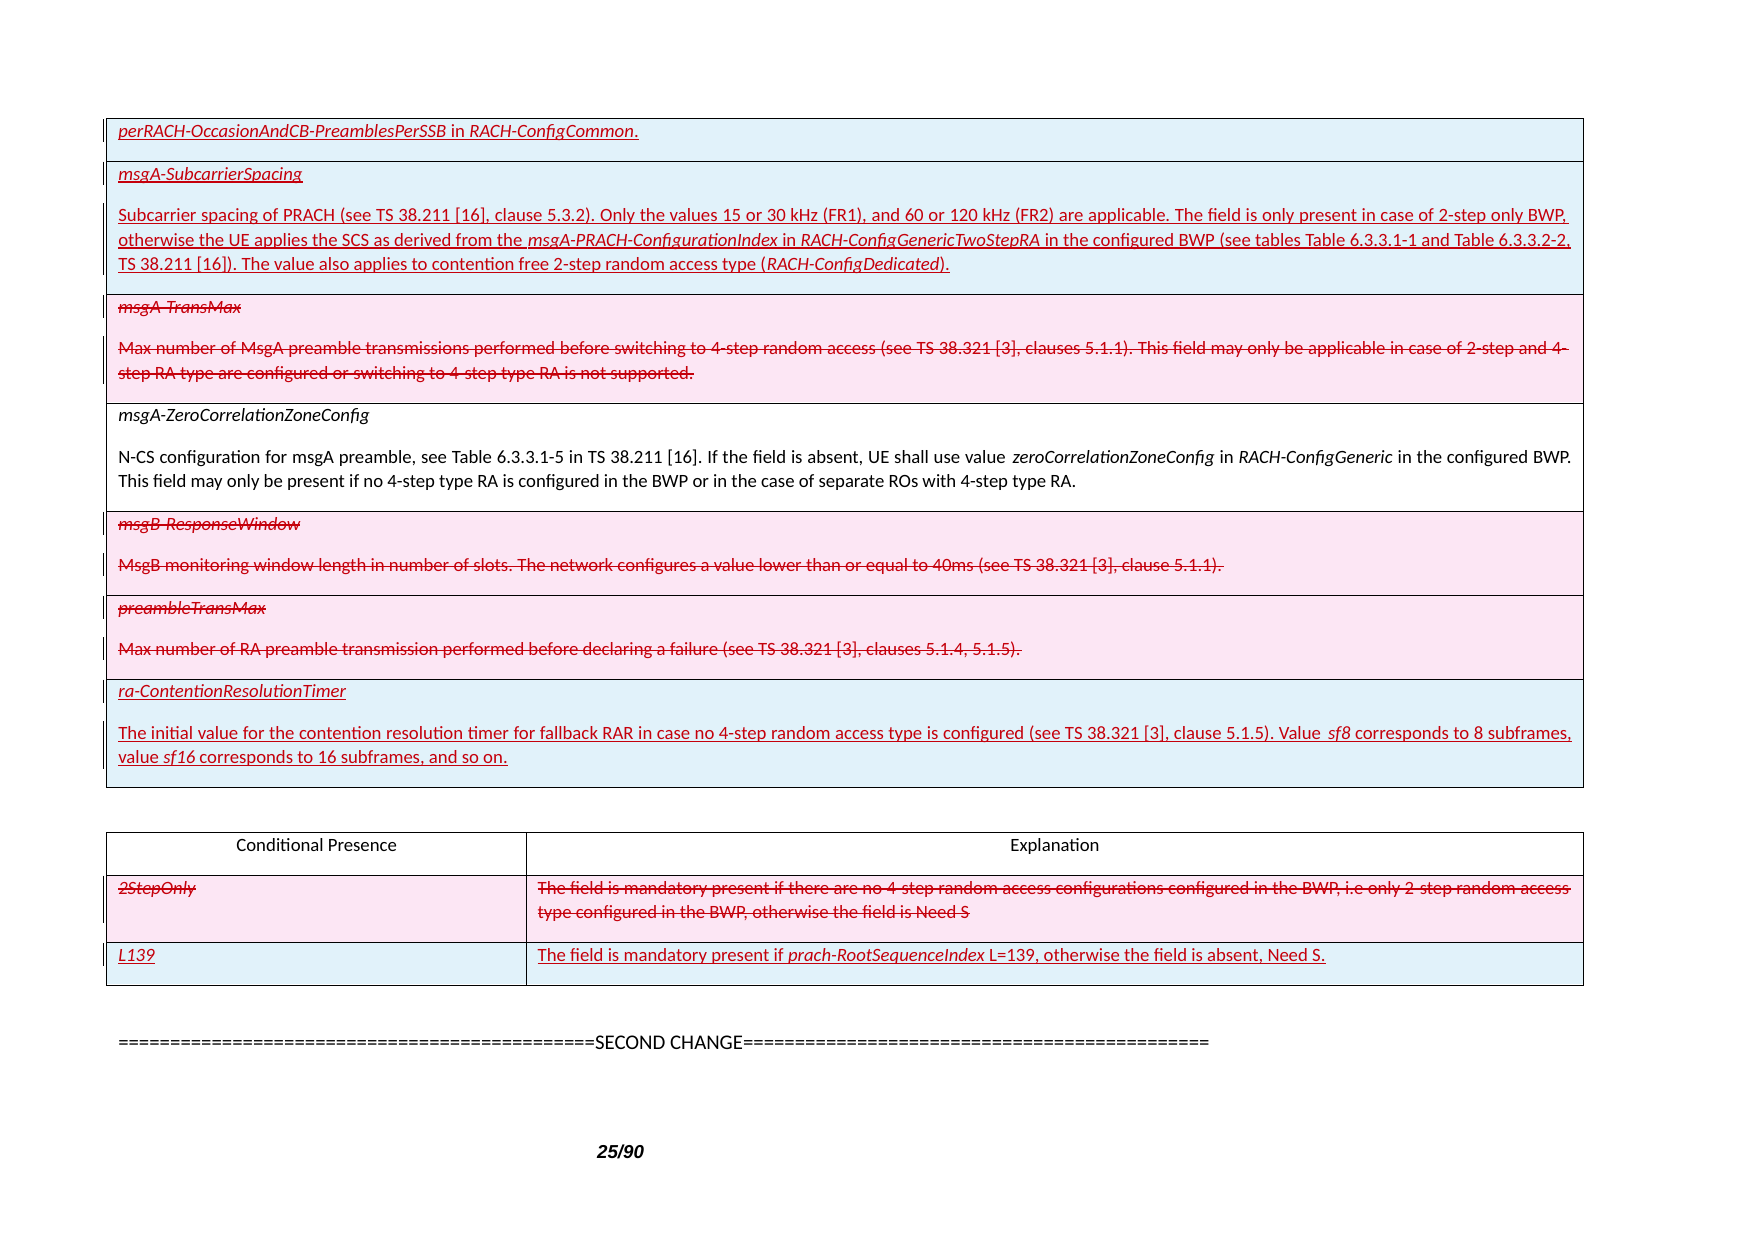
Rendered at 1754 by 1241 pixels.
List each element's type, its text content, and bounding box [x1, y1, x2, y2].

table_cell msgA-ZeroCorrelationZoneConfig N-CS configuration for msgA preamble, see Table 6.3.3.1-5 in TS 38.211 [16]. If the field is absent, UE shall use value zeroCorrelationZoneConfig in RACH-ConfigGeneric in the configured BWP. This field may only be present if no 4-step type RA is configured in the BWP or in the case of separate ROs with 4-step type RA. [107, 404, 1583, 511]
table_header Explanation [527, 833, 1583, 875]
text ==============================================SECOND CHANGE============================================= [118, 1029, 1606, 1055]
table_header Conditional Presence [107, 833, 526, 875]
